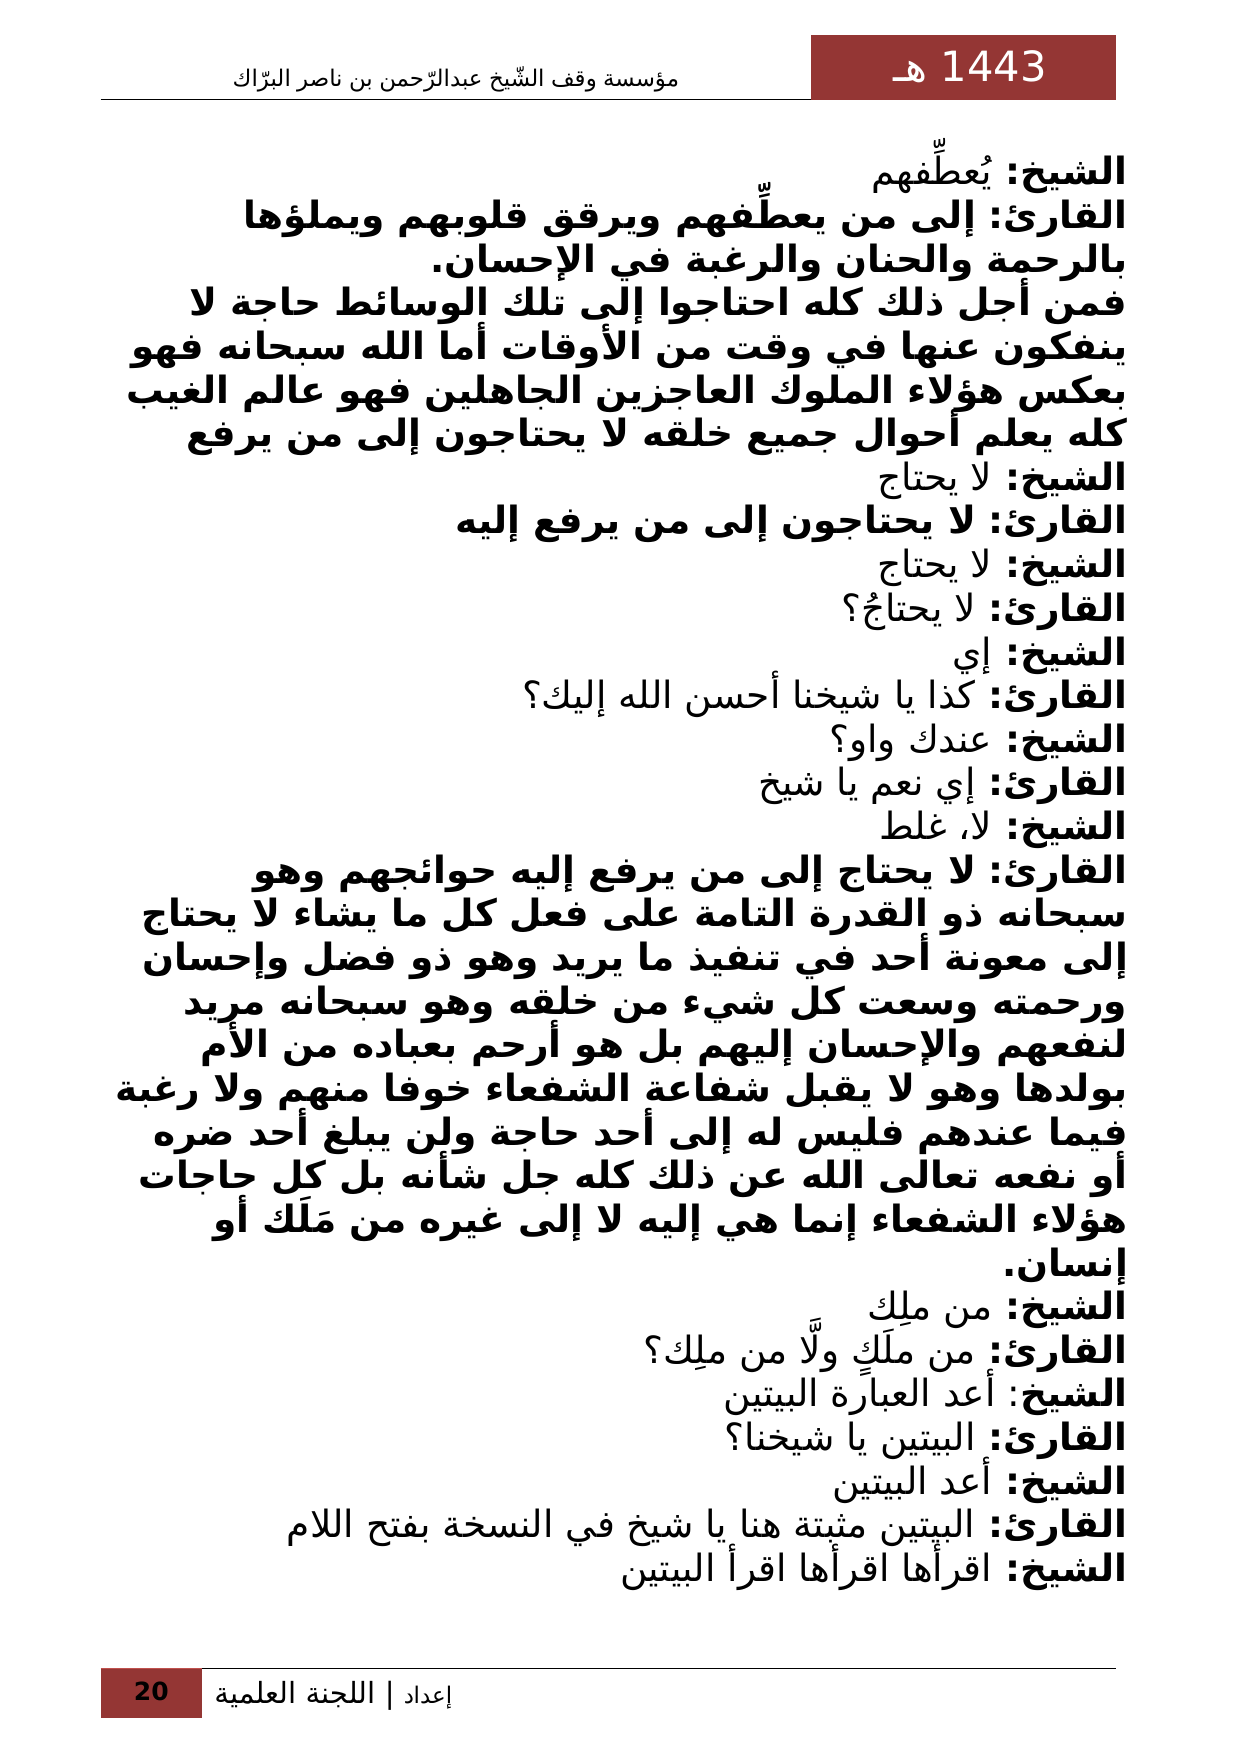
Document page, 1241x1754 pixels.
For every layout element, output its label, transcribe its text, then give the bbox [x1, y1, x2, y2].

text القارئ: كذا يا شيخنا أحسن الله إليك؟ [112, 674, 1128, 717]
text الشيخ: من ملِك [112, 1285, 1128, 1328]
text القارئ: البيتين مثبتة هنا يا شيخ في النسخة بفتح اللام [112, 1503, 1128, 1547]
text القارئ: من ملَكٍ ولَّا من ملِك؟ [112, 1328, 1128, 1372]
text الشيخ: إي [112, 630, 1128, 674]
text الشيخ: لا يحتاج [112, 456, 1128, 499]
text القارئ: لا يحتاج إلى من يرفع إليه حوائجهم وهو سبحانه ذو القدرة التامة على فعل كل ما يشاء لا يحتاج إلى معونة أحد في تنفيذ ما يريد وهو ذو فضل وإحسان ورحمته وسعت كل شيء من خلقه وهو سبحانه مريد لنفعهم والإحسان إليهم بل هو أرحم بعباده من الأم بولدها وهو لا يقبل شفاعة الشفعاء خوفا منهم ولا رغبة فيما عندهم فليس له إلى أحد حاجة ولن يبلغ أحد ضره أو نفعه تعالى الله عن ذلك كله جل شأنه بل كل حاجات هؤلاء الشفعاء إنما هي إليه لا إلى غيره من مَلَك أو إنسان. [112, 848, 1128, 1285]
text القارئ: إلى من يعطِّفهم ويرقق قلوبهم ويملؤها بالرحمة والحنان والرغبة في الإحسان. [112, 194, 1128, 281]
text الشيخ: اقرأها اقرأها اقرأ البيتين [112, 1547, 1128, 1590]
text الشيخ: يُعطِّفهم [112, 150, 1128, 194]
text فمن أجل ذلك كله احتاجوا إلى تلك الوسائط حاجة لا ينفكون عنها في وقت من الأوقات أما الله سبحانه فهو بعكس هؤلاء الملوك العاجزين الجاهلين فهو عالم الغيب كله يعلم أحوال جميع خلقه لا يحتاجون إلى من يرفع [112, 281, 1128, 456]
text القارئ: لا يحتاجُ؟ [112, 586, 1128, 630]
text القارئ: لا يحتاجون إلى من يرفع إليه [112, 499, 1128, 543]
text الشيخ: أعد العبارة البيتين [112, 1372, 1128, 1416]
text الشيخ: أعد البيتين [112, 1459, 1128, 1503]
text الشيخ: لا، غلط [112, 805, 1128, 848]
text الشيخ: لا يحتاج [112, 543, 1128, 586]
text القارئ: البيتين يا شيخنا؟ [112, 1416, 1128, 1459]
text القارئ: إي نعم يا شيخ [112, 761, 1128, 805]
text الشيخ: عندك واو؟ [112, 717, 1128, 761]
